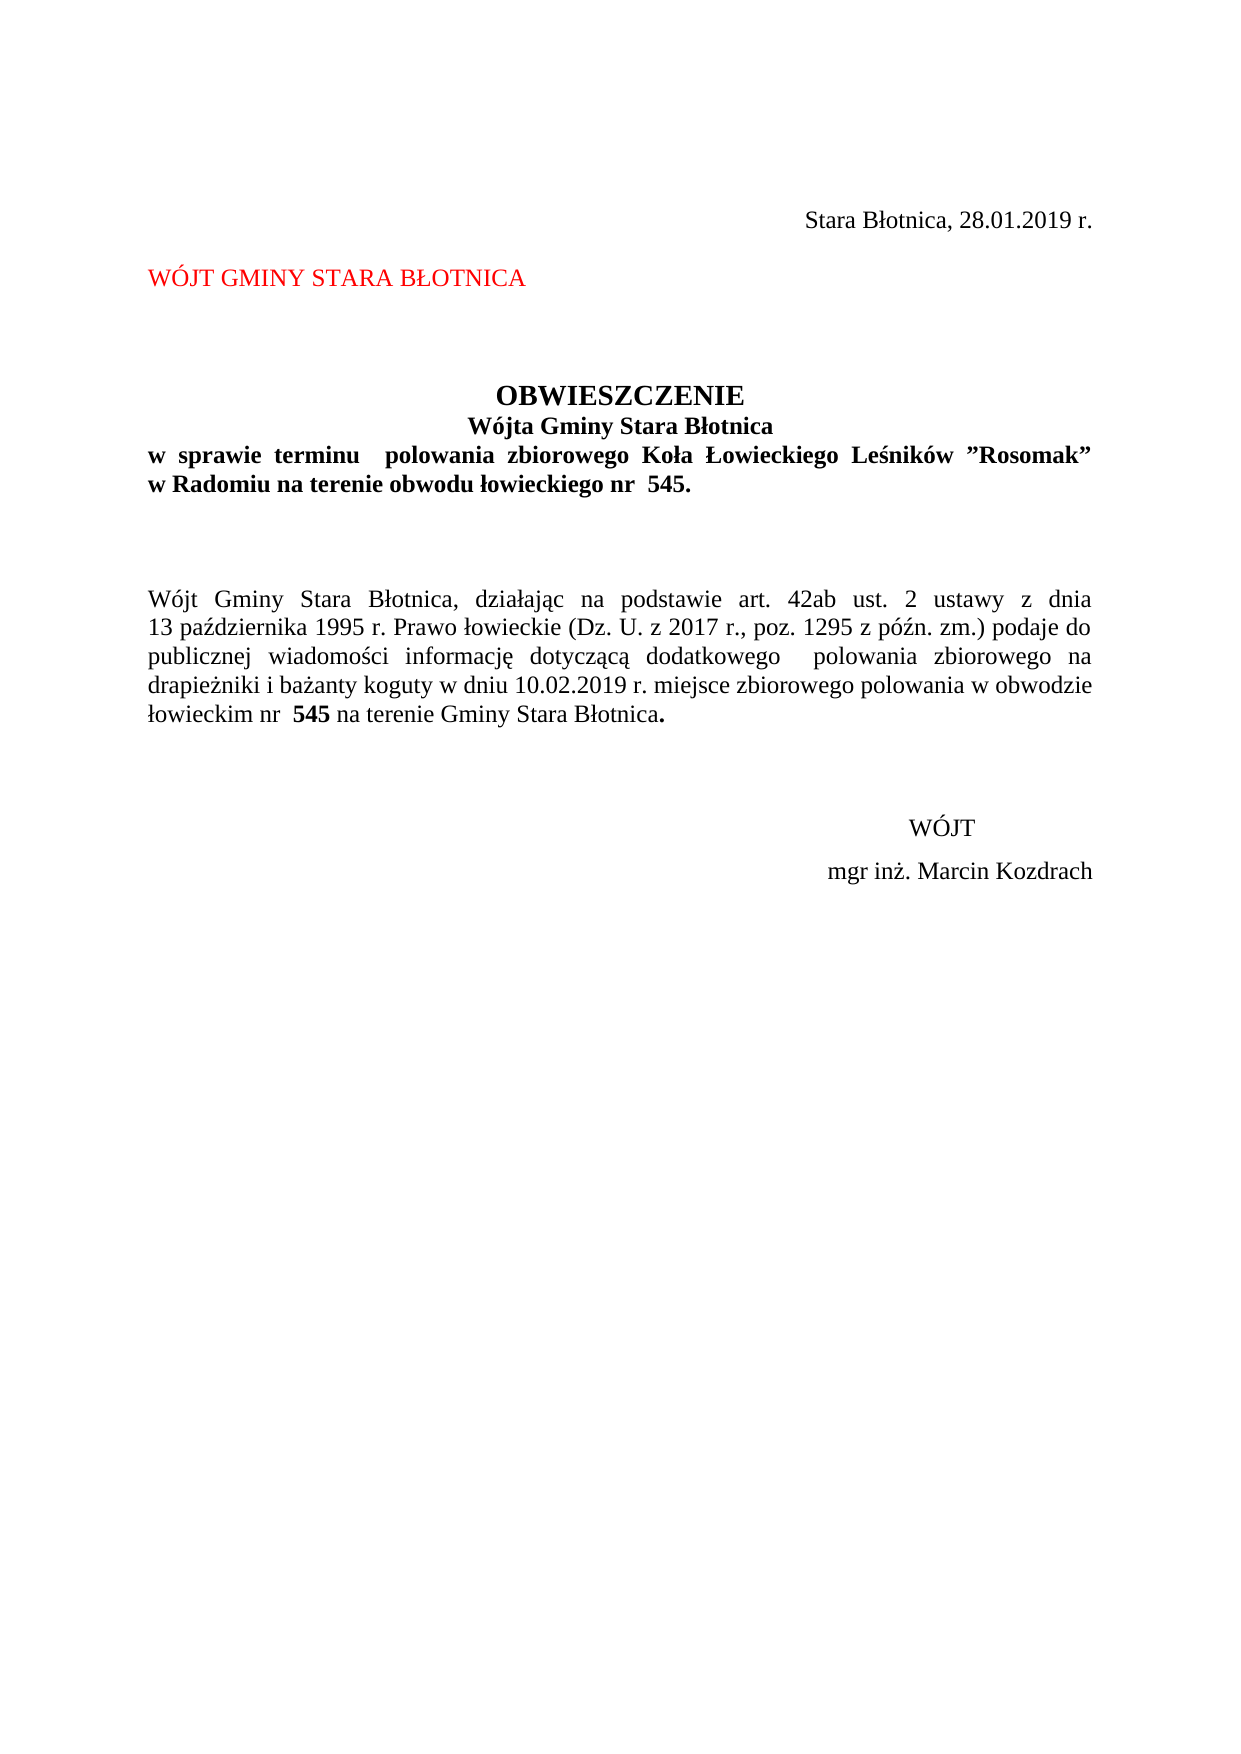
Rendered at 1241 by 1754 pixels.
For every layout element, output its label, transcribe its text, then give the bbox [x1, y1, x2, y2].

text WÓJT [148, 813, 1093, 842]
text w sprawie terminu polowania zbiorowego Koła Łowieckiego Leśników ”Rosomak” w Radomiu na terenie obwodu łowieckiego nr 545. [148, 440, 1093, 497]
text Wójta Gminy Stara Błotnica [148, 411, 1093, 440]
text WÓJT GMINY STARA BŁOTNICA [148, 263, 1093, 291]
text mgr inż. Marcin Kozdrach [148, 856, 1093, 885]
text Stara Błotnica, 28.01.2019 r. [148, 205, 1093, 234]
text OBWIESZCZENIE [148, 378, 1093, 411]
text Wójt Gminy Stara Błotnica, działając na podstawie art. 42ab ust. 2 ustawy z dnia 13 października 1995 r. Prawo łowieckie (Dz. U. z 2017 r., poz. 1295 z późn. zm.) podaje do publicznej wiadomości informację dotyczącą dodatkowego polowania zbiorowego na drapieżniki i bażanty koguty w dniu 10.02.2019 r. miejsce zbiorowego polowania w obwodzie łowieckim nr 545 na terenie Gminy Stara Błotnica. [148, 584, 1093, 727]
